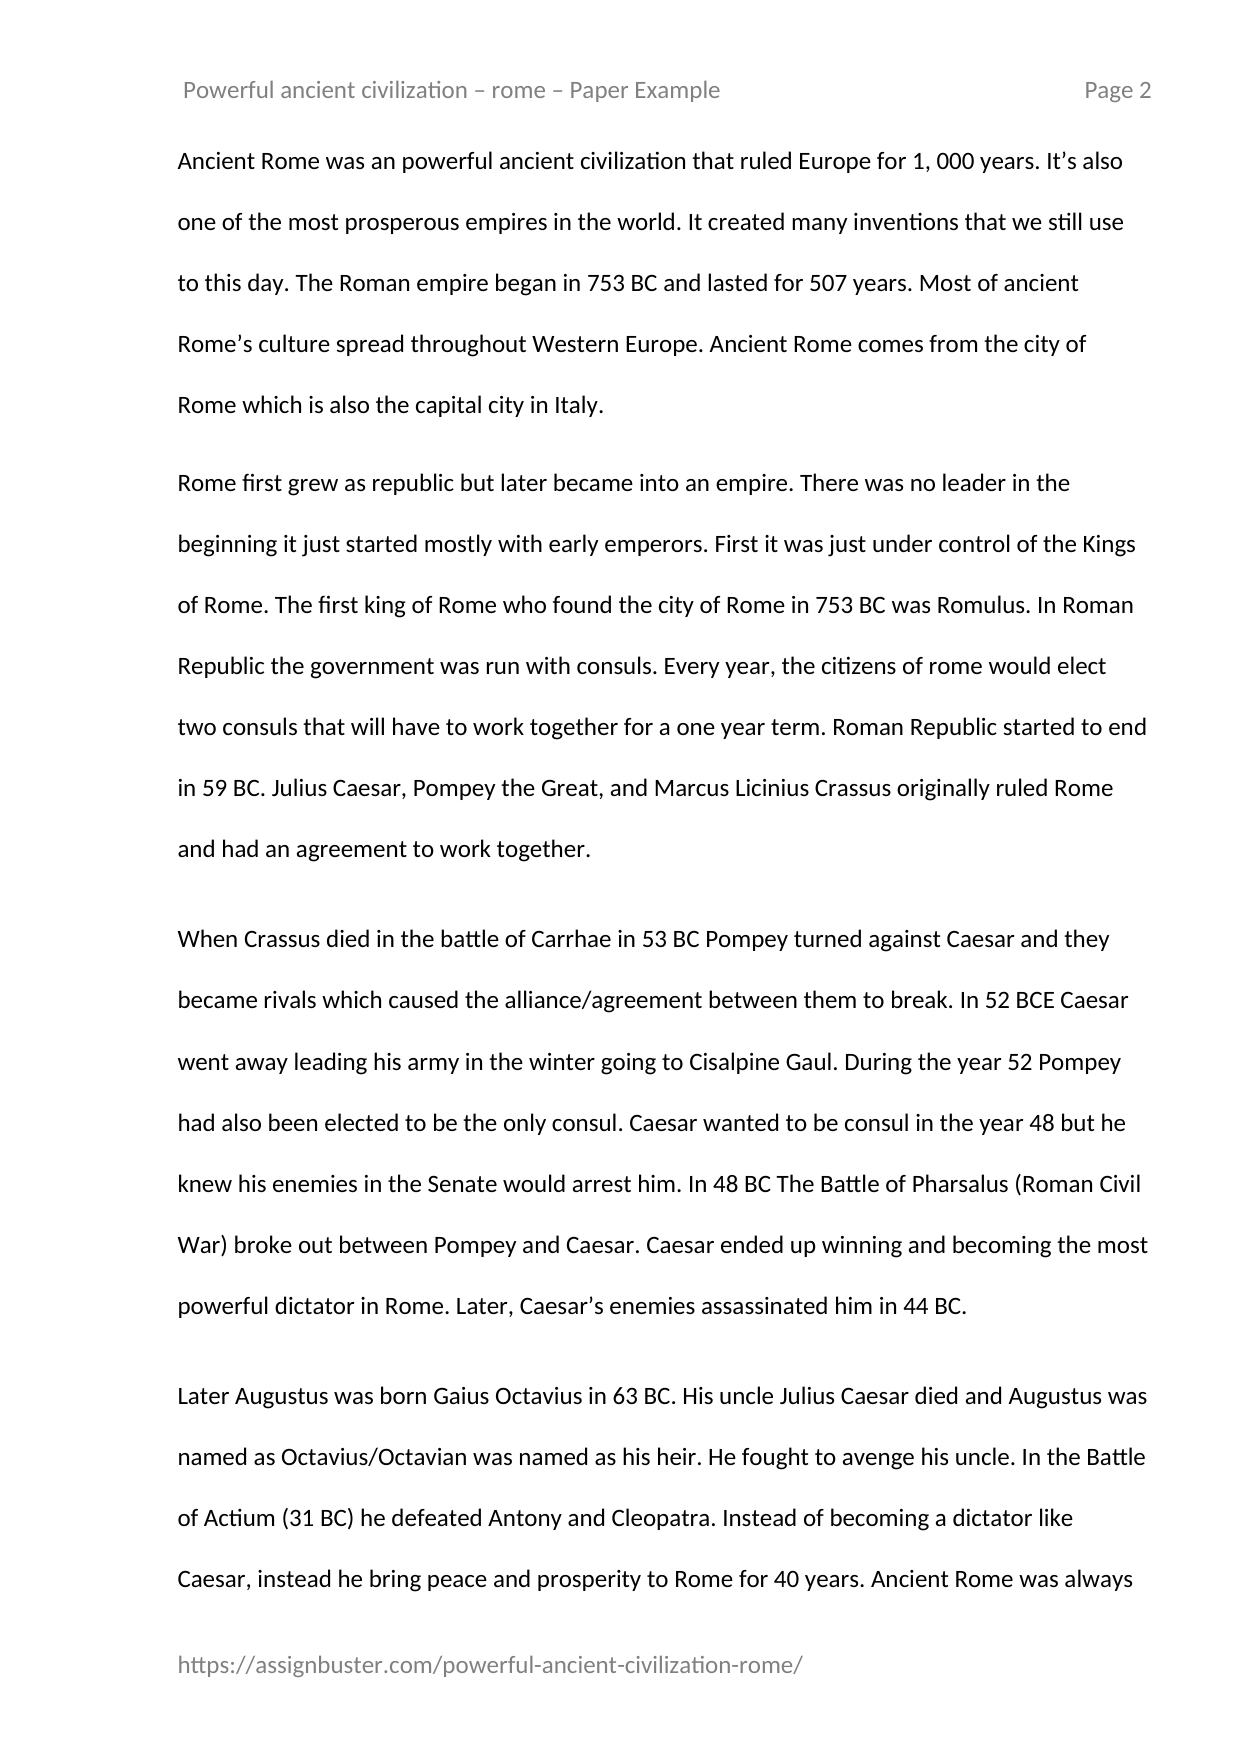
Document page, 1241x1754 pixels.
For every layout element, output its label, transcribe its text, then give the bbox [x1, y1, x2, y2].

text Ancient Rome was an powerful ancient civilization that ruled Europe for 1, 000 years. It’s also one of the most prosperous empires in the world. It created many inventions that we still use to this day. The Roman empire began in 753 BC and lasted for 507 years. Most of ancient Rome’s culture spread throughout Western Europe. Ancient Rome comes from the city of Rome which is also the capital city in Italy. [177, 145, 1152, 420]
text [177, 1380, 1152, 1594]
text When Crassus died in the battle of Carrhae in 53 BC Pompey turned against Caesar and they became rivals which caused the alliance/agreement between them to break. In 52 BCE Caesar went away leading his army in the winter going to Cisalpine Gaul. During the year 52 Pompey had also been elected to be the only consul. Caesar wanted to be consul in the year 48 but he knew his enemies in the Senate would arrest him. In 48 BC The Battle of Pharsalus (Roman Civil War) broke out between Pompey and Caesar. Caesar ended up winning and becoming the most powerful dictator in Rome. Later, Caesar’s enemies assassinated him in 44 BC. [177, 924, 1152, 1320]
text Rome first grew as republic but later became into an empire. There was no leader in the beginning it just started mostly with early emperors. First it was just under control of the Kings of Rome. The first king of Rome who found the city of Rome in 753 BC was Romulus. In Roman Republic the government was run with consuls. Every year, the citizens of rome would elect two consuls that will have to work together for a one year term. Roman Republic started to end in 59 BC. Julius Caesar, Pompey the Great, and Marcus Licinius Crassus originally ruled Rome and had an agreement to work together. [177, 467, 1152, 864]
